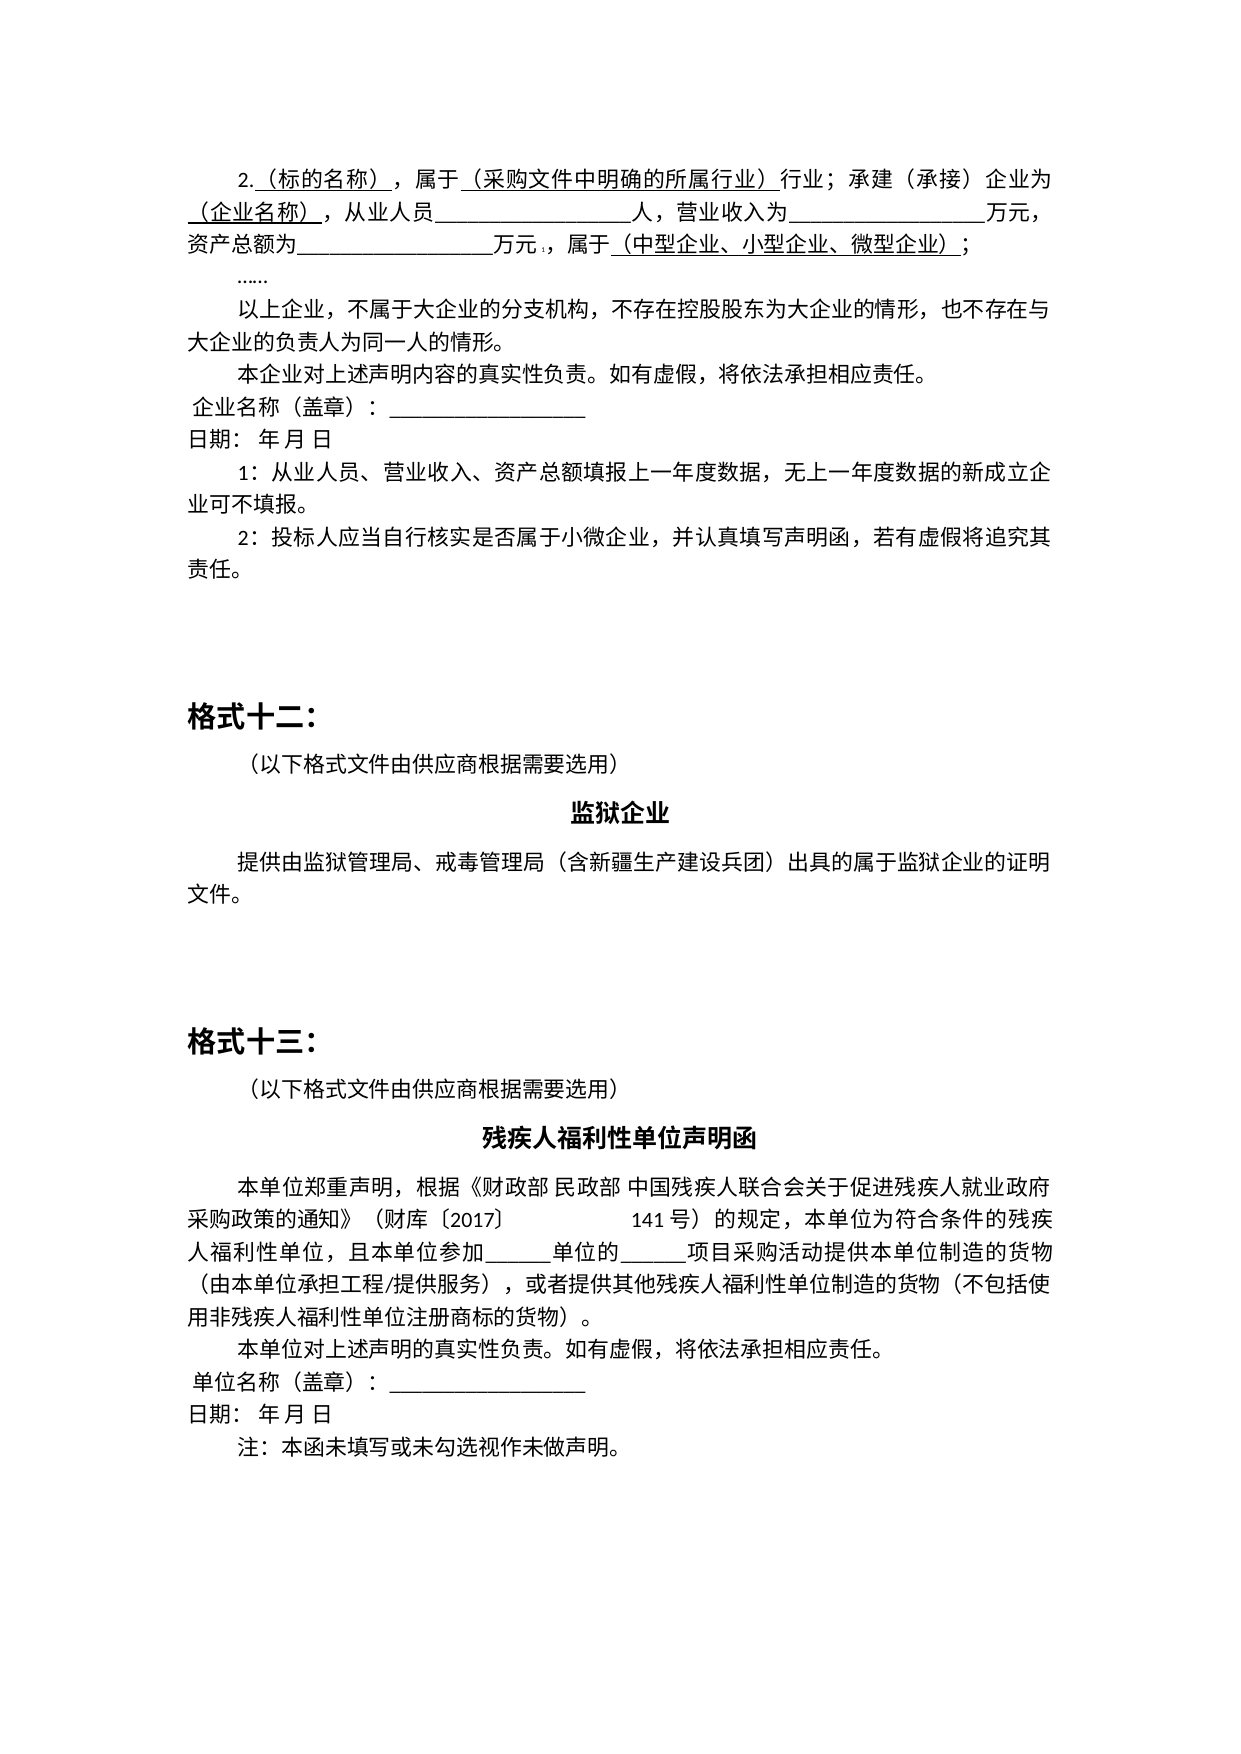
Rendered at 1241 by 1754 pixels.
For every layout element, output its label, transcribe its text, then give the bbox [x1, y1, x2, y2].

text 格式十三： [187, 1007, 1053, 1072]
text 单位名称（盖章）：__________________ [187, 1364, 1053, 1397]
text 1：从业人员、营业收入、资产总额填报上一年度数据，无上一年度数据的新成立企业可不填报。 [187, 454, 1053, 519]
text …… [187, 259, 1053, 292]
text 注：本函未填写或未勾选视作未做声明。 [187, 1429, 1053, 1462]
text 本企业对上述声明内容的真实性负责。如有虚假，将依法承担相应责任。 [187, 357, 1053, 389]
text 日期： 年 月 日 [187, 422, 1053, 454]
text 本单位对上述声明的真实性负责。如有虚假，将依法承担相应责任。 [187, 1332, 1053, 1364]
text 提供由监狱管理局、戒毒管理局（含新疆生产建设兵团）出具的属于监狱企业的证明文件。 [187, 844, 1053, 909]
text 2.（标的名称），属于（采购文件中明确的所属行业）行业；承建（承接）企业为（企业名称），从业人员__________________人，营业收入为__________________万元，资产总额为__________________万元1，属于（中型企业、小型企业、微型企业）； [187, 162, 1053, 259]
text 残疾人福利性单位声明函 [187, 1104, 1053, 1169]
text 日期： 年 月 日 [187, 1397, 1053, 1429]
text （以下格式文件由供应商根据需要选用） [187, 747, 1053, 779]
text 本单位郑重声明，根据《财政部 民政部 中国残疾人联合会关于促进残疾人就业政府采购政策的通知》（财库〔2017〕 141号）的规定，本单位为符合条件的残疾人福利性单位，且本单位参加______单位的______项目采购活动提供本单位制造的货物（由本单位承担工程/提供服务），或者提供其他残疾人福利性单位制造的货物（不包括使用非残疾人福利性单位注册商标的货物）。 [187, 1169, 1053, 1332]
text 格式十二： [187, 682, 1053, 747]
text 以上企业，不属于大企业的分支机构，不存在控股股东为大企业的情形，也不存在与大企业的负责人为同一人的情形。 [187, 292, 1053, 357]
text 监狱企业 [187, 779, 1053, 844]
text （以下格式文件由供应商根据需要选用） [187, 1072, 1053, 1104]
text 2：投标人应当自行核实是否属于小微企业，并认真填写声明函，若有虚假将追究其责任。 [187, 519, 1053, 584]
text 企业名称（盖章）：__________________ [187, 389, 1053, 422]
